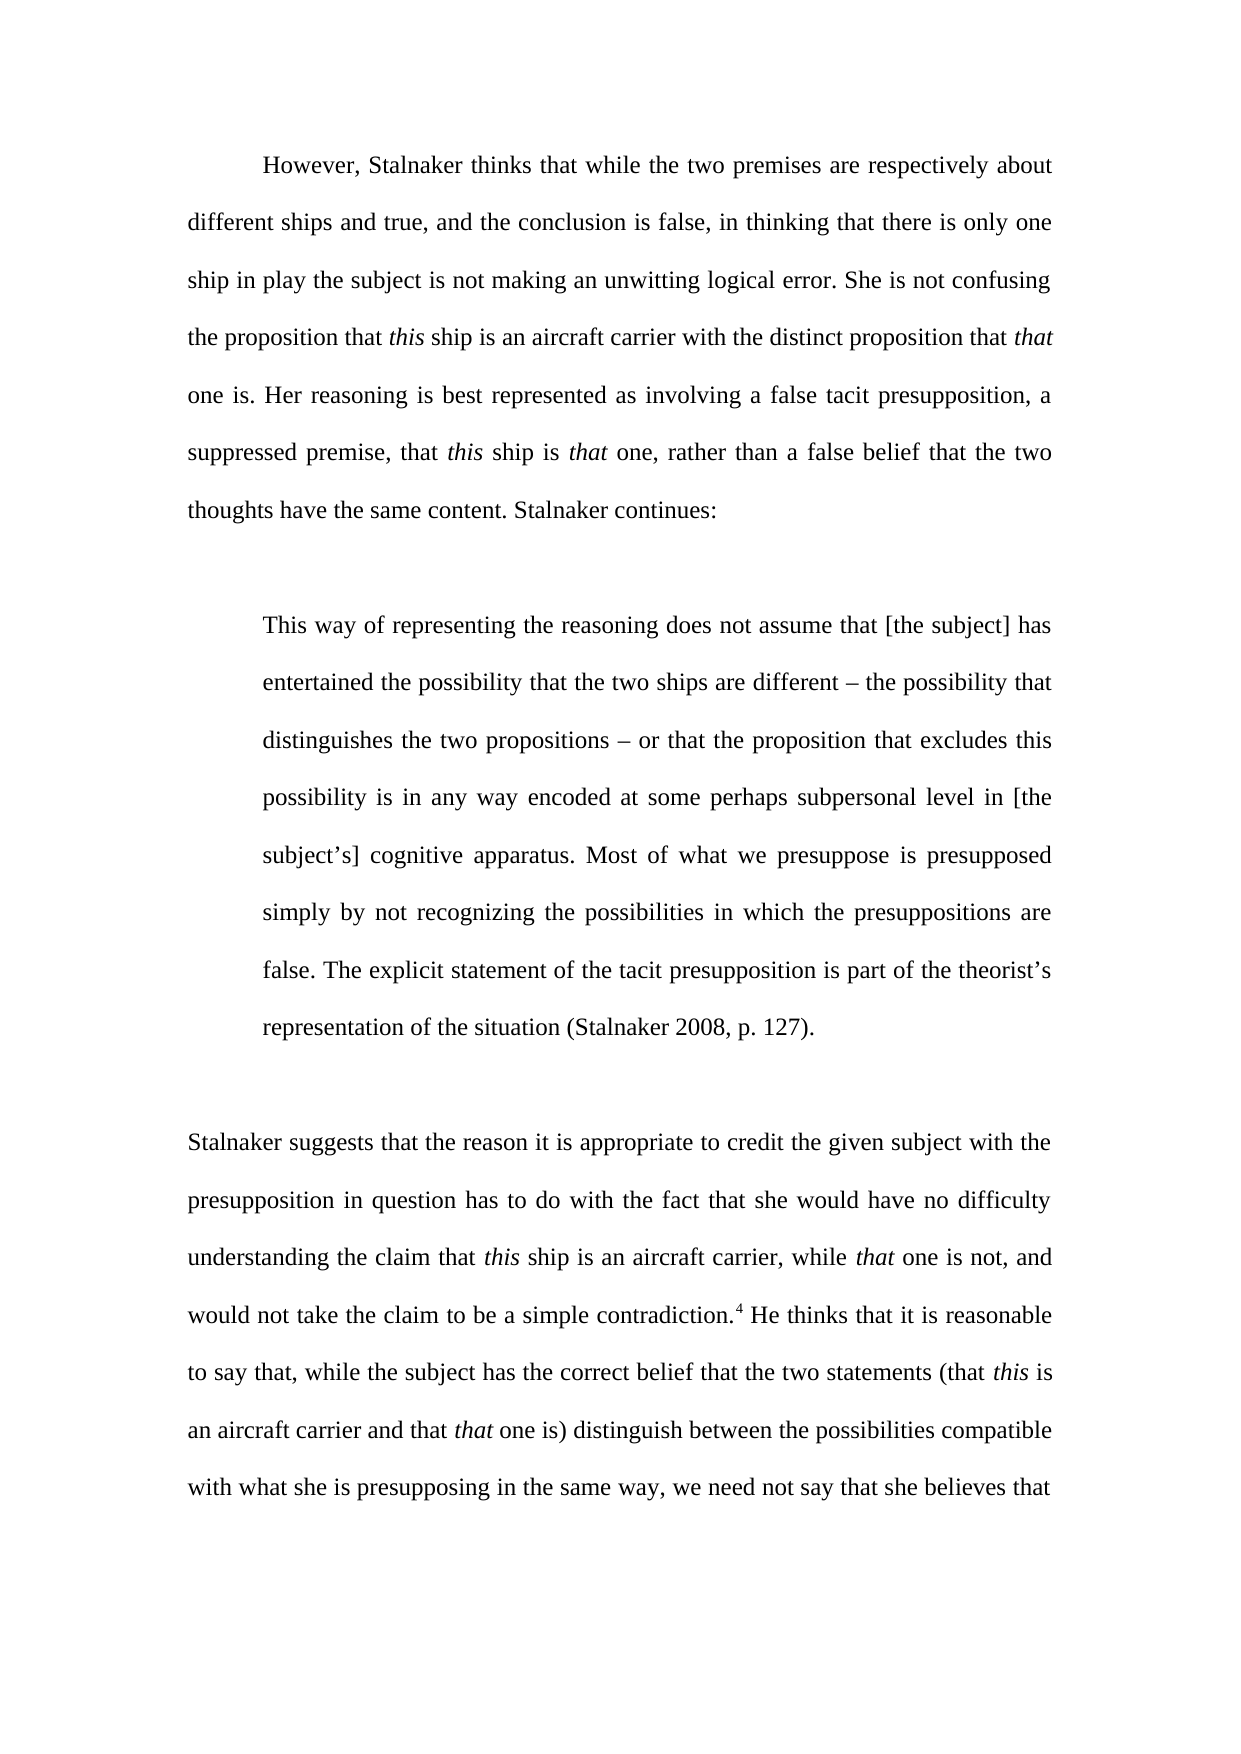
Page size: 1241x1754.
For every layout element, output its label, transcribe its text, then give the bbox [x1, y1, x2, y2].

text This way of representing the reasoning does not assume that [the subject] has entertained the possibility that the two ships are different – the possibility that distinguishes the two propositions – or that the proposition that excludes this possibility is in any way encoded at some perhaps subpersonal level in [the subject’s] cognitive apparatus. Most of what we presuppose is presupposed simply by not recognizing the possibilities in which the presuppositions are false. The explicit statement of the tacit presupposition is part of the theorist’s representation of the situation (Stalnaker 2008, p. 127). [262, 610, 1053, 1041]
text However, Stalnaker thinks that while the two premises are respectively about different ships and true, and the conclusion is false, in thinking that there is only one ship in play the subject is not making an unwitting logical error. She is not confusing the proposition that this ship is an aircraft carrier with the distinct proposition that that one is. Her reasoning is best represented as involving a false tacit presupposition, a suppressed premise, that this ship is that one, rather than a false belief that the two thoughts have the same content. Stalnaker continues: [187, 150, 1053, 524]
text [187, 1127, 1053, 1501]
